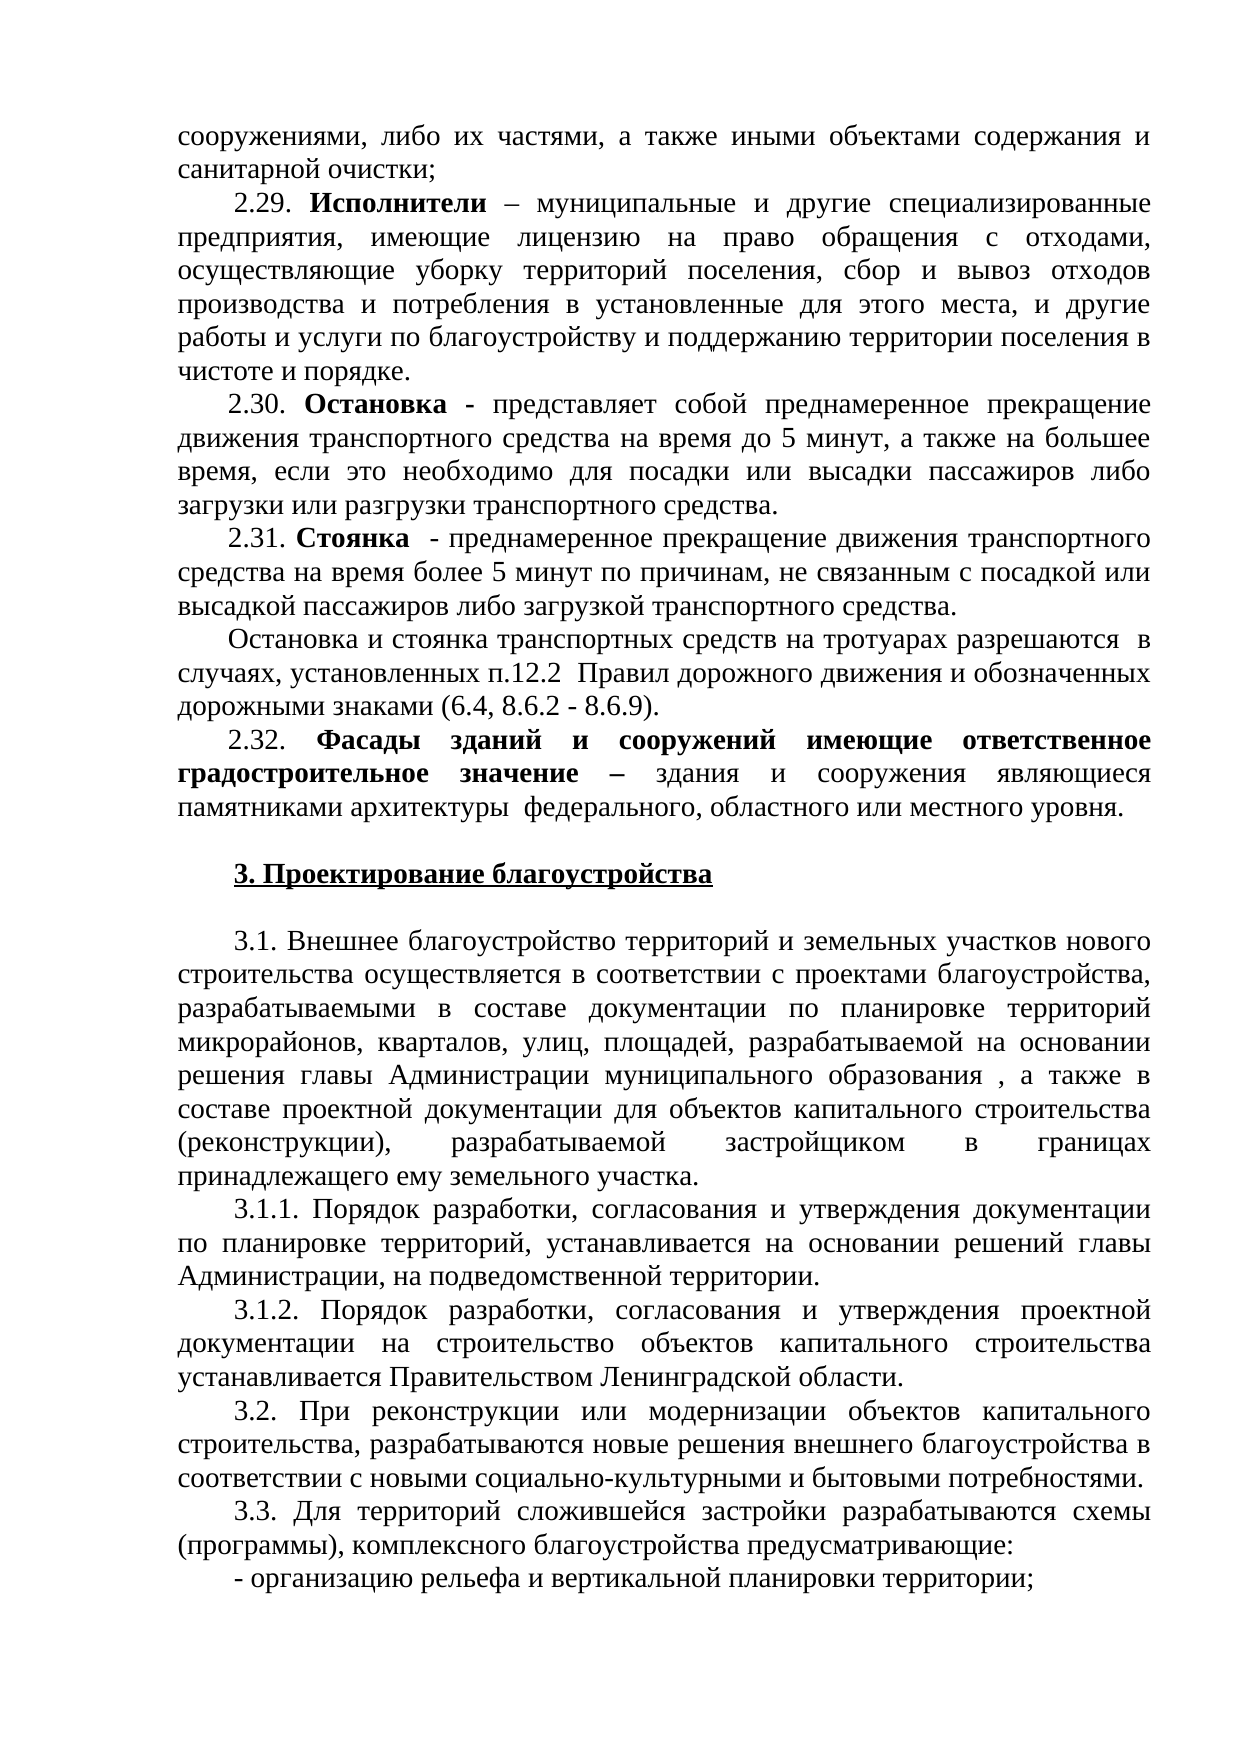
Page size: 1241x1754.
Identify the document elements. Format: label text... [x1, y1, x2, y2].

text 2.30. Остановка - представляет собой преднамеренное прекращение движения транспортного средства на время до 5 минут, а также на большее время, если это необходимо для посадки или высадки пассажиров либо загрузки или разгрузки транспортного средства. [177, 386, 1152, 521]
text 2.31. Стоянка - преднамеренное прекращение движения транспортного средства на время более 5 минут по причинам, не связанным с посадкой или высадкой пассажиров либо загрузкой транспортного средства. [177, 521, 1152, 621]
text Остановка и стоянка транспортных средств на тротуарах разрешаются в случаях, установленных п.12.2 Правил дорожного движения и обозначенных дорожными знаками (6.4, 8.6.2 - 8.6.9). [177, 621, 1152, 722]
text 3.2. При реконструкции или модернизации объектов капитального строительства, разрабатываются новые решения внешнего благоустройства в соответствии с новыми социально-культурными и бытовыми потребностями. [177, 1393, 1152, 1493]
text 3.3. Для территорий сложившейся застройки разрабатываются схемы (программы), комплексного благоустройства предусматривающие: [177, 1493, 1152, 1560]
text - организацию рельефа и вертикальной планировки территории; [177, 1560, 1152, 1594]
text 3.1.1. Порядок разработки, согласования и утверждения документации по планировке территорий, устанавливается на основании решений главы Администрации, на подведомственной территории. [177, 1191, 1152, 1292]
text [177, 118, 1152, 185]
text 3.1.2. Порядок разработки, согласования и утверждения проектной документации на строительство объектов капитального строительства устанавливается Правительством Ленинградской области. [177, 1292, 1152, 1393]
text 3. Проектирование благоустройства [177, 856, 1152, 889]
text 2.32. Фасады зданий и сооружений имеющие ответственное градостроительное значение – здания и сооружения являющиеся памятниками архитектуры федерального, областного или местного уровня. [177, 722, 1152, 822]
text 2.29. Исполнители – муниципальные и другие специализированные предприятия, имеющие лицензию на право обращения с отходами, осуществляющие уборку территорий поселения, сбор и вывоз отходов производства и потребления в установленные для этого места, и другие работы и услуги по благоустройству и поддержанию территории поселения в чистоте и порядке. [177, 185, 1152, 386]
text 3.1. Внешнее благоустройство территорий и земельных участков нового строительства осуществляется в соответствии с проектами благоустройства, разрабатываемыми в составе документации по планировке территорий микрорайонов, кварталов, улиц, площадей, разрабатываемой на основании решения главы Администрации муниципального образования , а также в составе проектной документации для объектов капитального строительства (реконструкции), разрабатываемой застройщиком в границах принадлежащего ему земельного участка. [177, 923, 1152, 1191]
